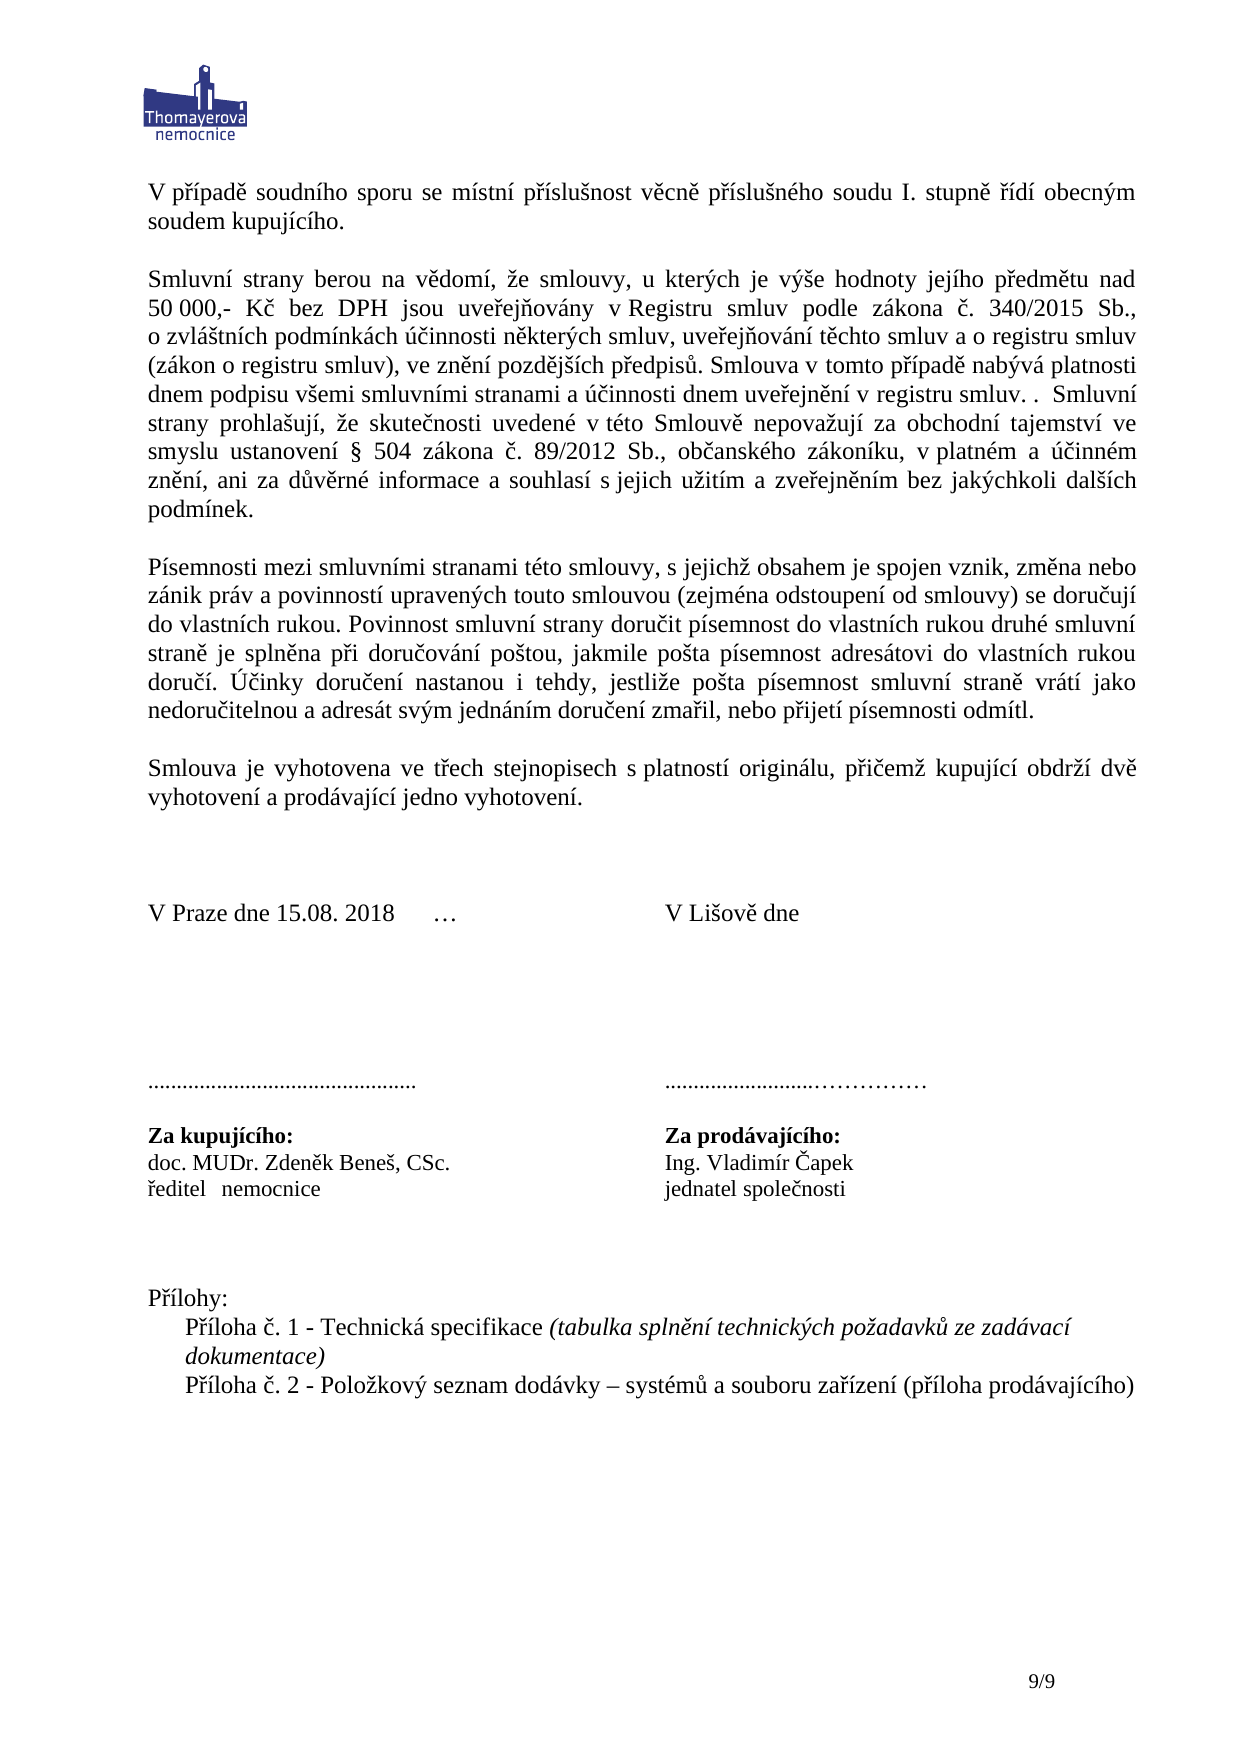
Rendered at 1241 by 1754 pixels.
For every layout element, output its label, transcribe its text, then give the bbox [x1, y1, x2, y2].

text Příloha č. 1 - Technická specifikace (tabulka splnění technických požadavků ze zadávací dokumentace) [185, 1312, 1137, 1370]
text V Praze dne 15.08. 2018 … V Lišově dne [148, 898, 1137, 927]
text V případě soudního sporu se místní příslušnost věcně příslušného soudu I. stupně řídí obecným soudem kupujícího. [148, 177, 1137, 235]
text Přílohy: [148, 1283, 1137, 1312]
text doc. MUDr. Zdeněk Beneš, CSc. Ing. Vladimír Čapek [148, 1149, 1137, 1175]
text Za kupujícího: Za prodávajícího: [148, 1123, 1137, 1149]
text Smluvní strany berou na vědomí, že smlouvy, u kterých je výše hodnoty jejího předmětu nad 50 000,- Kč bez DPH jsou uveřejňovány v Registru smluv podle zákona č. 340/2015 Sb., o zvláštních podmínkách účinnosti některých smluv, uveřejňování těchto smluv a o registru smluv (zákon o registru smluv), ve znění pozdějších předpisů. Smlouva v tomto případě nabývá platnosti dnem podpisu všemi smluvními stranami a účinnosti dnem uveřejnění v registru smluv. . Smluvní strany prohlašují, že skutečnosti uvedené v této Smlouvě nepovažují za obchodní tajemství ve smyslu ustanovení § 504 zákona č. 89/2012 Sb., občanského zákoníku, v platném a účinném znění, ani za důvěrné informace a souhlasí s jejich užitím a zveřejněním bez jakýchkoli dalších podmínek. [148, 264, 1137, 523]
text ............................................... ..........................…………… [148, 1067, 1137, 1093]
text Písemnosti mezi smluvními stranami této smlouvy, s jejichž obsahem je spojen vznik, změna nebo zánik práv a povinností upravených touto smlouvou (zejména odstoupení od smlouvy) se doručují do vlastních rukou. Povinnost smluvní strany doručit písemnost do vlastních rukou druhé smluvní straně je splněna při doručování poštou, jakmile pošta písemnost adresátovi do vlastních rukou doručí. Účinky doručení nastanou i tehdy, jestliže pošta písemnost smluvní straně vrátí jako nedoručitelnou a adresát svým jednáním doručení zmařil, nebo přijetí písemnosti odmítl. [148, 552, 1137, 724]
text ředitel nemocnice jednatel společnosti [148, 1175, 1137, 1202]
text Příloha č. 2 - Položkový seznam dodávky – systémů a souboru zařízení (příloha prodávajícího) [185, 1370, 1137, 1398]
text Smlouva je vyhotovena ve třech stejnopisech s platností originálu, přičemž kupující obdrží dvě vyhotovení a prodávající jedno vyhotovení. [148, 753, 1137, 811]
